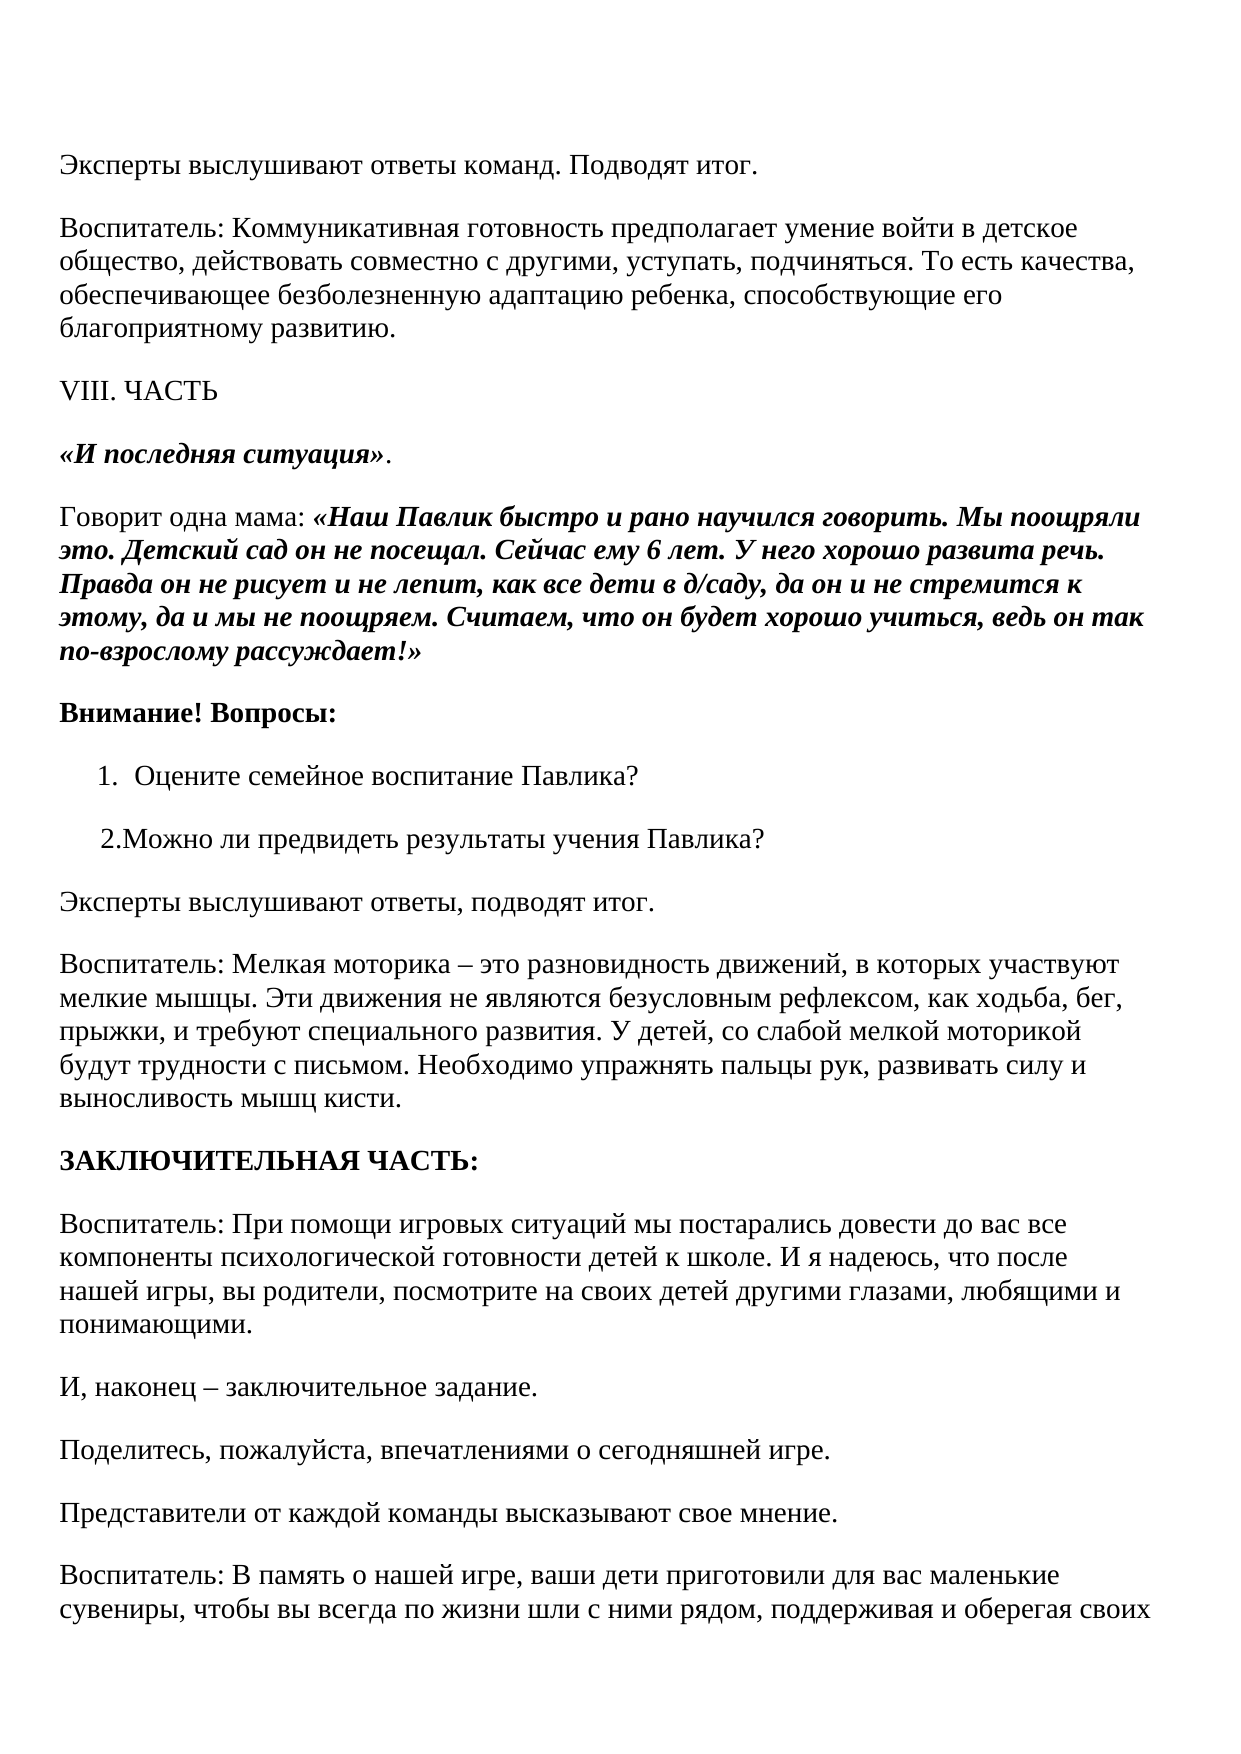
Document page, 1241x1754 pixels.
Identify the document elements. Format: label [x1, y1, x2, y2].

table_header [59, 118, 1152, 1624]
